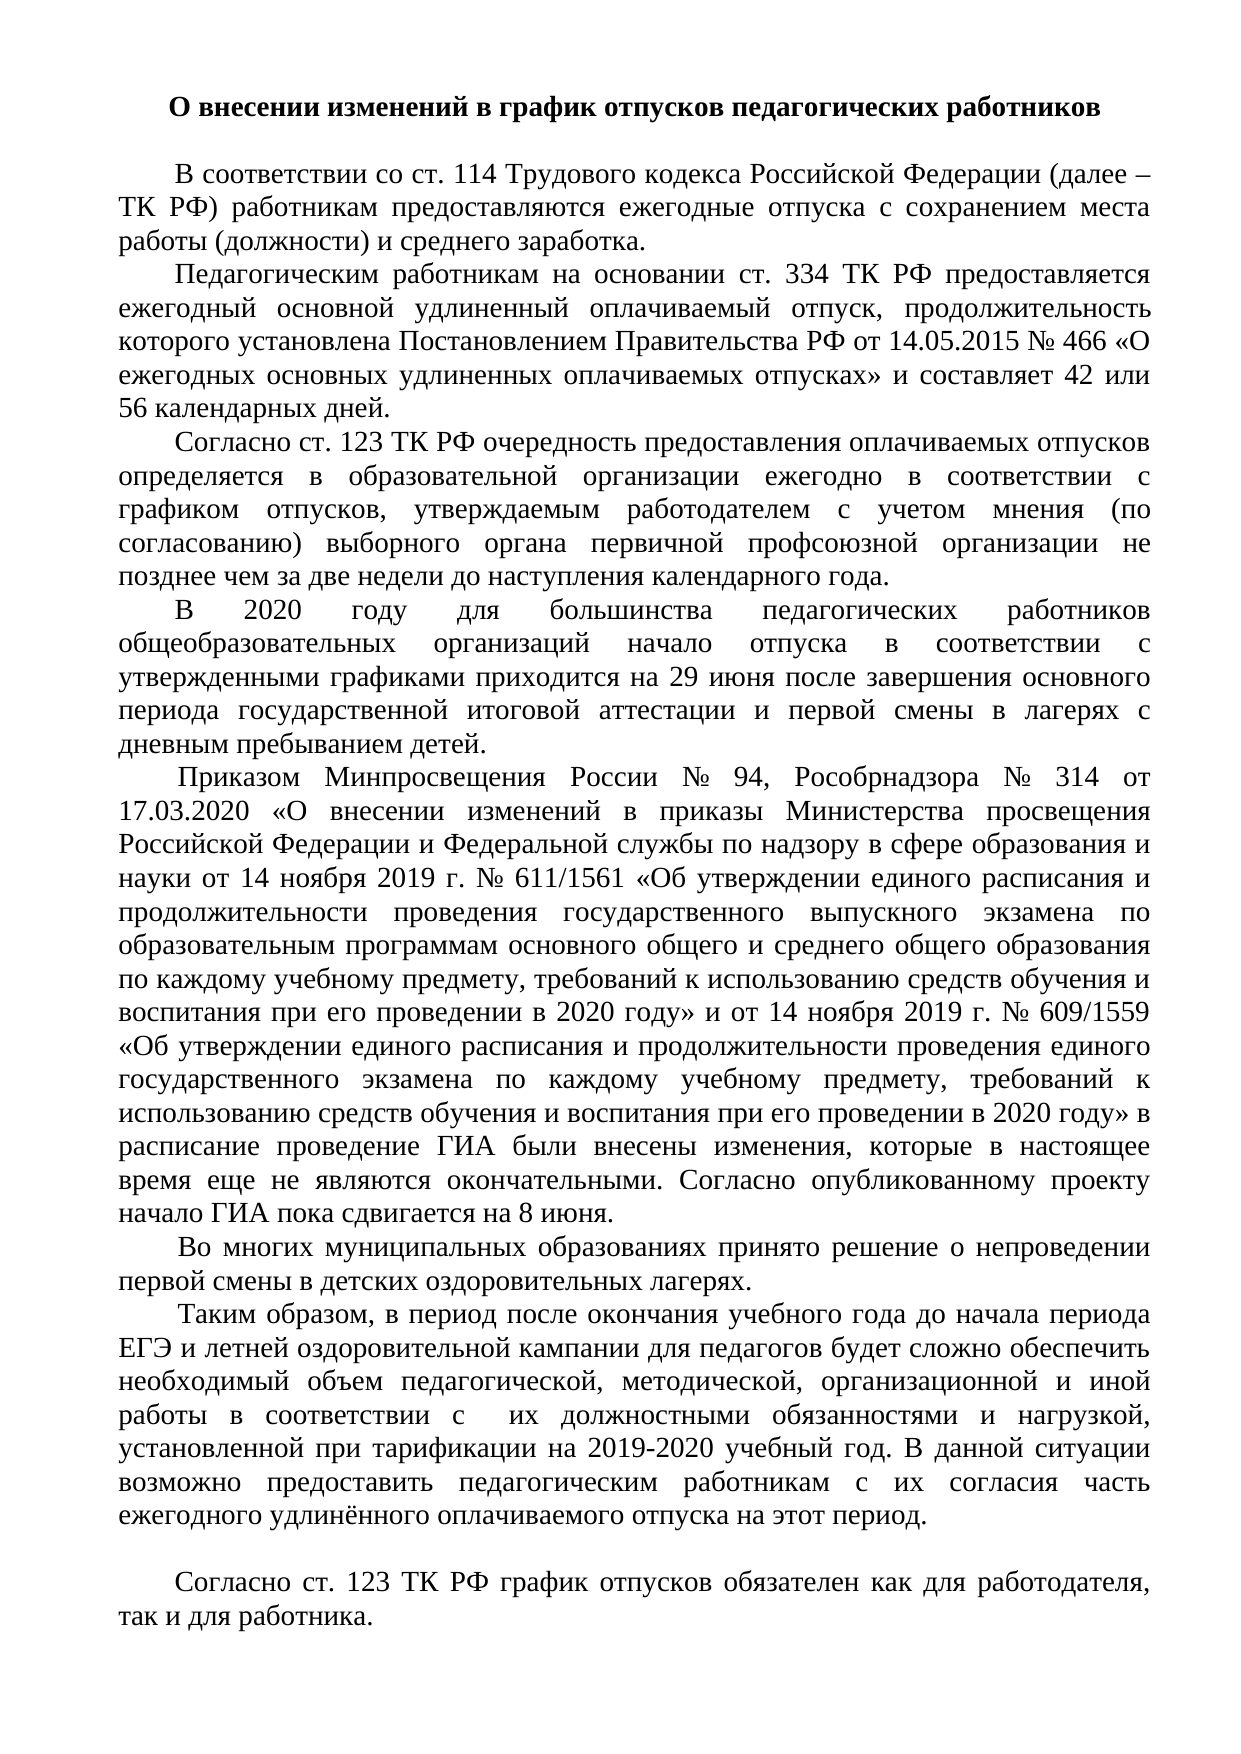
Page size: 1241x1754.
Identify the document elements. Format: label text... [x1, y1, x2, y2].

text Согласно ст. 123 ТК РФ очередность предоставления оплачиваемых отпусков определяется в образовательной организации ежегодно в соответствии с графиком отпусков, утверждаемым работодателем с учетом мнения (по согласованию) выборного органа первичной профсоюзной организации не позднее чем за две недели до наступления календарного года. [118, 424, 1152, 592]
text Приказом Минпросвещения России № 94, Рособрнадзора № 314 от 17.03.2020 «О внесении изменений в приказы Министерства просвещения Российской Федерации и Федеральной службы по надзору в сфере образования и науки от 14 ноября 2019 г. № 611/1561 «Об утверждении единого расписания и продолжительности проведения государственного выпускного экзамена по образовательным программам основного общего и среднего общего образования по каждому учебному предмету, требований к использованию средств обучения и воспитания при его проведении в 2020 году» и от 14 ноября 2019 г. № 609/1559 «Об утверждении единого расписания и продолжительности проведения единого государственного экзамена по каждому учебному предмету, требований к использованию средств обучения и воспитания при его проведении в 2020 году» в расписание проведение ГИА были внесены изменения, которые в настоящее время еще не являются окончательными. Согласно опубликованному проекту начало ГИА пока сдвигается на 8 июня. [118, 759, 1152, 1229]
text Во многих муниципальных образованиях принято решение о непроведении первой смены в детских оздоровительных лагерях. [118, 1229, 1152, 1296]
text Согласно ст. 123 ТК РФ график отпусков обязателен как для работодателя, так и для работника. [118, 1564, 1152, 1632]
text В 2020 году для большинства педагогических работников общеобразовательных организаций начало отпуска в соответствии с утвержденными графиками приходится на 29 июня после завершения основного периода государственной итоговой аттестации и первой смены в лагерях с дневным пребыванием детей. [118, 592, 1152, 759]
text Таким образом, в период после окончания учебного года до начала периода ЕГЭ и летней оздоровительной кампании для педагогов будет сложно обеспечить необходимый объем педагогической, методической, организационной и иной работы в соответствии с их должностными обязанностями и нагрузкой, установленной при тарификации на 2019-2020 учебный год. В данной ситуации возможно предоставить педагогическим работникам с их согласия часть ежегодного удлинённого оплачиваемого отпуска на этот период. [118, 1296, 1152, 1531]
text В соответствии со ст. 114 Трудового кодекса Российской Федерации (далее – ТК РФ) работникам предоставляются ежегодные отпуска с сохранением места работы (должности) и среднего заработка. [118, 156, 1152, 256]
text О внесении изменений в график отпусков педагогических работников [118, 89, 1152, 122]
text Педагогическим работникам на основании ст. 334 ТК РФ предоставляется ежегодный основной удлиненный оплачиваемый отпуск, продолжительность которого установлена Постановлением Правительства РФ от 14.05.2015 № 466 «О ежегодных основных удлиненных оплачиваемых отпусках» и составляет 42 или 56 календарных дней. [118, 256, 1152, 424]
